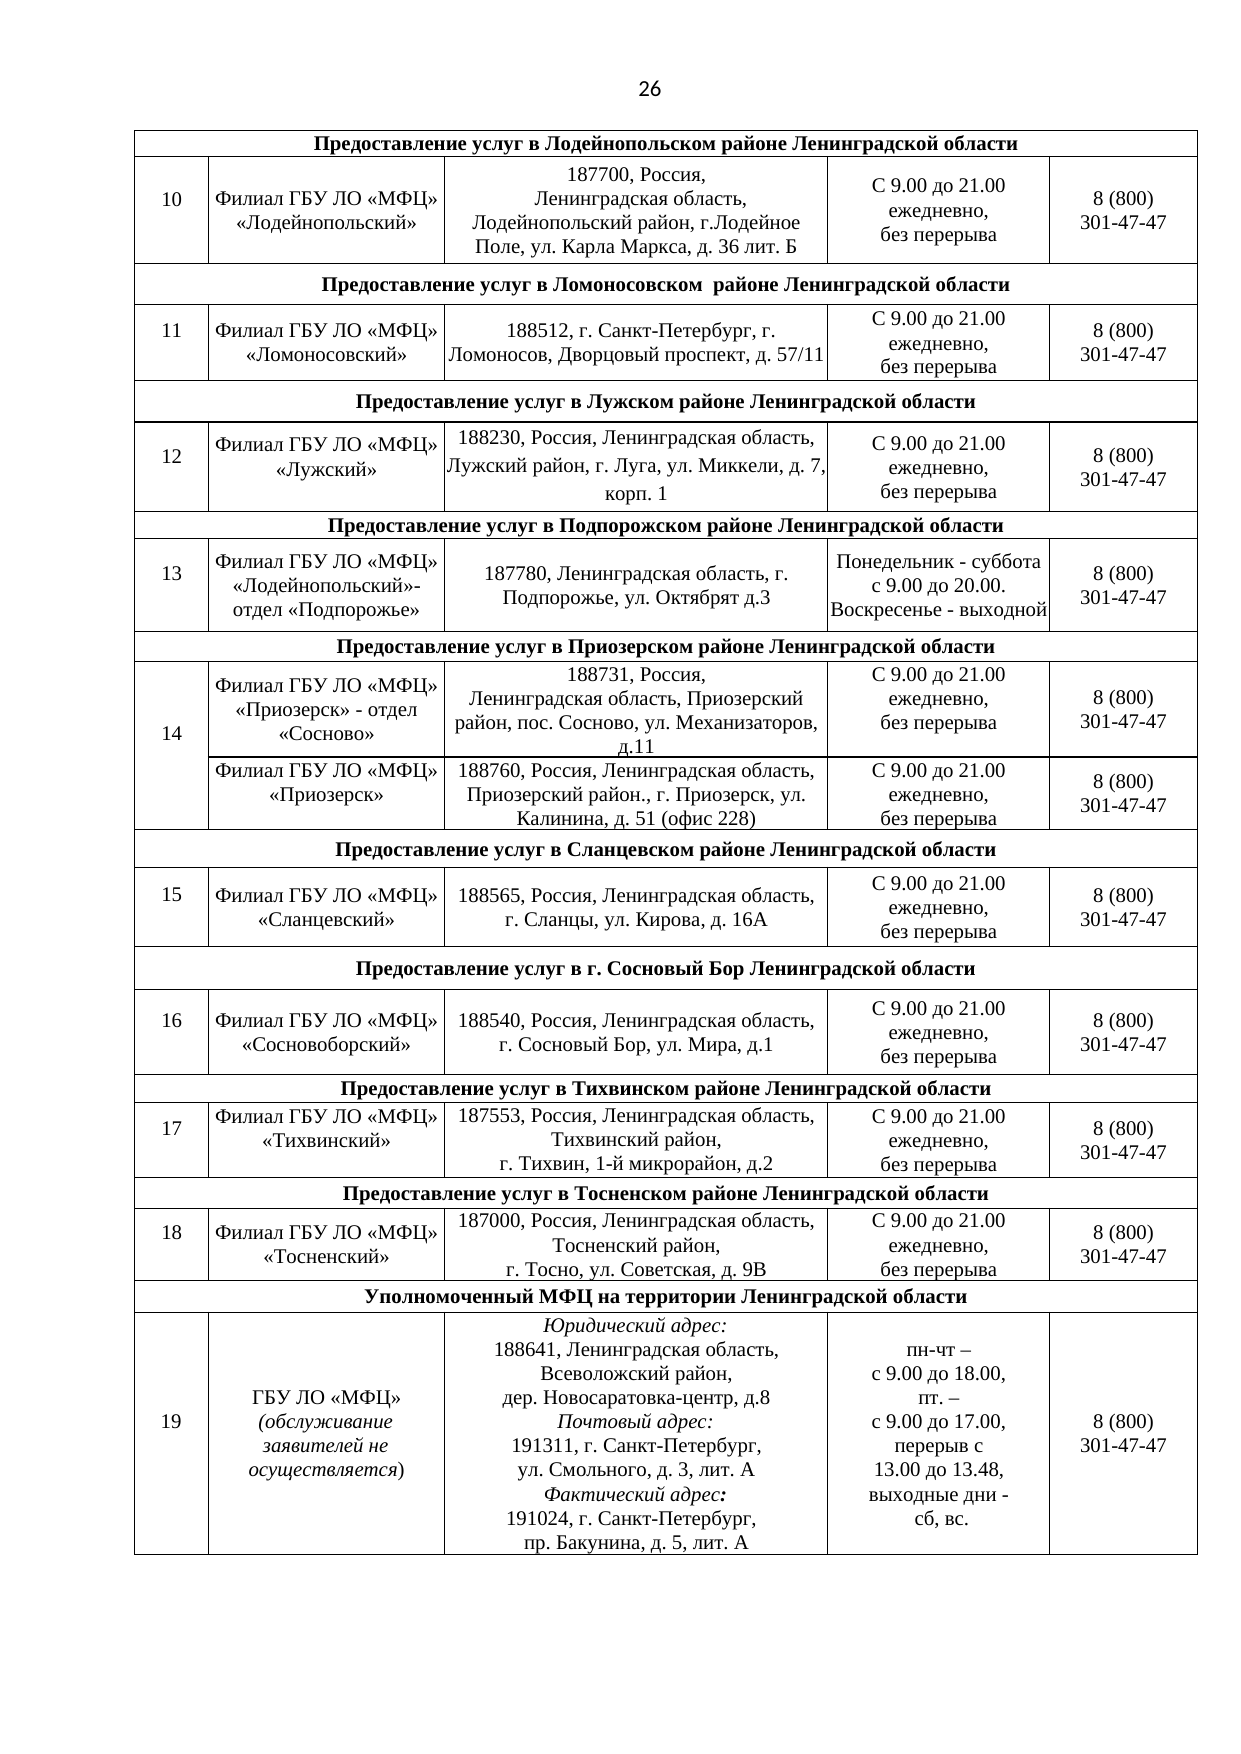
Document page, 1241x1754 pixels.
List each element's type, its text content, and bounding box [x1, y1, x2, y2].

table_cell 19 [135, 1313, 208, 1554]
table_cell Филиал ГБУ ЛО «МФЦ» «Тихвинский» [209, 1103, 444, 1177]
table_cell Филиал ГБУ ЛО «МФЦ» «Лужский» [209, 423, 444, 511]
table_cell С 9.00 до 21.00 ежедневно, без перерыва [828, 157, 1049, 262]
table_cell Уполномоченный МФЦ на территории Ленинградской области [135, 1281, 1197, 1312]
table_cell 8 (800) 301-47-47 [1050, 758, 1197, 829]
table_cell 8 (800) 301-47-47 [1050, 990, 1197, 1073]
table_cell Филиал ГБУ ЛО «МФЦ» «Лодейнопольский»-отдел «Подпорожье» [209, 539, 444, 631]
table_cell Филиал ГБУ ЛО «МФЦ» «Лодейнопольский» [209, 157, 444, 262]
table_cell С 9.00 до 21.00 ежедневно, без перерыва [828, 423, 1049, 511]
table_cell 10 [135, 157, 208, 262]
table_cell 188512, г. Санкт-Петербург, г. Ломоносов, Дворцовый проспект, д. 57/11 [445, 305, 827, 380]
table_cell 188540, Россия, Ленинградская область, г. Сосновый Бор, ул. Мира, д.1 [445, 990, 827, 1073]
table_cell Филиал ГБУ ЛО «МФЦ» «Тосненский» [209, 1209, 444, 1280]
table_cell Филиал ГБУ ЛО «МФЦ» «Приозерск» [209, 758, 444, 829]
table_cell 8 (800) 301-47-47 [1050, 1313, 1197, 1554]
table_cell 11 [135, 305, 208, 380]
table_cell 16 [135, 990, 208, 1073]
table_cell Предоставление услуг в Приозерском районе Ленинградской области [135, 632, 1197, 661]
table_cell С 9.00 до 21.00 ежедневно, без перерыва [828, 1103, 1049, 1177]
table_cell 188230, Россия, Ленинградская область, Лужский район, г. Луга, ул. Миккели, д. 7, корп. 1 [445, 423, 827, 511]
table_cell 8 (800) 301-47-47 [1050, 539, 1197, 631]
table_cell Предоставление услуг в Ломоносовском районе Ленинградской области [135, 264, 1197, 304]
table_cell Филиал ГБУ ЛО «МФЦ» «Приозерск» - отдел «Сосново» [209, 662, 444, 756]
table_cell 188731, Россия, Ленинградская область, Приозерский район, пос. Сосново, ул. Механизаторов, д.11 [445, 662, 827, 756]
table_cell 12 [135, 423, 208, 511]
table_cell 8 (800) 301-47-47 [1050, 423, 1197, 511]
table_cell Предоставление услуг в г. Сосновый Бор Ленинградской области [135, 947, 1197, 989]
table_cell 8 (800) 301-47-47 [1050, 305, 1197, 380]
table_cell 188565, Россия, Ленинградская область, г. Сланцы, ул. Кирова, д. 16А [445, 868, 827, 946]
table_cell ГБУ ЛО «МФЦ» (обслуживание заявителей не осуществляется) [209, 1313, 444, 1554]
table_cell 8 (800) 301-47-47 [1050, 1103, 1197, 1177]
table_cell 15 [135, 868, 208, 946]
table_cell пн-чт – с 9.00 до 18.00, пт. – с 9.00 до 17.00, перерыв с 13.00 до 13.48, выходные дни - сб, вс. [828, 1313, 1049, 1554]
table_cell С 9.00 до 21.00 ежедневно, без перерыва [828, 305, 1049, 380]
table_cell 187700, Россия, Ленинградская область, Лодейнопольский район, г.Лодейное Поле, ул. Карла Маркса, д. 36 лит. Б [445, 157, 827, 262]
table_cell С 9.00 до 21.00 ежедневно, без перерыва [828, 990, 1049, 1073]
table_cell Предоставление услуг в Тихвинском районе Ленинградской области [135, 1075, 1197, 1102]
table_cell 13 [135, 539, 208, 631]
table_cell Филиал ГБУ ЛО «МФЦ» «Сосновоборский» [209, 990, 444, 1073]
table_cell 17 [135, 1103, 208, 1177]
table_cell 187780, Ленинградская область, г. Подпорожье, ул. Октябрят д.3 [445, 539, 827, 631]
table_cell 8 (800) 301-47-47 [1050, 868, 1197, 946]
table_cell 188760, Россия, Ленинградская область, Приозерский район., г. Приозерск, ул. Калинина, д. 51 (офис 228) [445, 758, 827, 829]
table_cell 8 (800) 301-47-47 [1050, 662, 1197, 756]
table_cell 8 (800) 301-47-47 [1050, 157, 1197, 262]
table_cell 14 [135, 662, 208, 829]
table_cell Филиал ГБУ ЛО «МФЦ» «Ломоносовский» [209, 305, 444, 380]
table_cell 187000, Россия, Ленинградская область, Тосненский район, г. Тосно, ул. Советская, д. 9В [445, 1209, 827, 1280]
table_cell Предоставление услуг в Подпорожском районе Ленинградской области [135, 512, 1197, 538]
table_cell 8 (800) 301-47-47 [1050, 1209, 1197, 1280]
table_cell Понедельник - суббота с 9.00 до 20.00. Воскресенье - выходной [828, 539, 1049, 631]
table_cell С 9.00 до 21.00 ежедневно, без перерыва [828, 1209, 1049, 1280]
table_cell С 9.00 до 21.00 ежедневно, без перерыва [828, 868, 1049, 946]
table_cell Предоставление услуг в Тосненском районе Ленинградской области [135, 1178, 1197, 1207]
table_cell С 9.00 до 21.00 ежедневно, без перерыва [828, 662, 1049, 756]
table_cell 18 [135, 1209, 208, 1280]
table_cell Предоставление услуг в Лодейнопольском районе Ленинградской области [135, 131, 1197, 156]
table_cell Филиал ГБУ ЛО «МФЦ» «Сланцевский» [209, 868, 444, 946]
table_cell 187553, Россия, Ленинградская область, Тихвинский район, г. Тихвин, 1-й микрорайон, д.2 [445, 1103, 827, 1177]
table_cell С 9.00 до 21.00 ежедневно, без перерыва [828, 758, 1049, 829]
table_cell Предоставление услуг в Сланцевском районе Ленинградской области [135, 830, 1197, 867]
table_cell Предоставление услуг в Лужском районе Ленинградской области [135, 381, 1197, 421]
